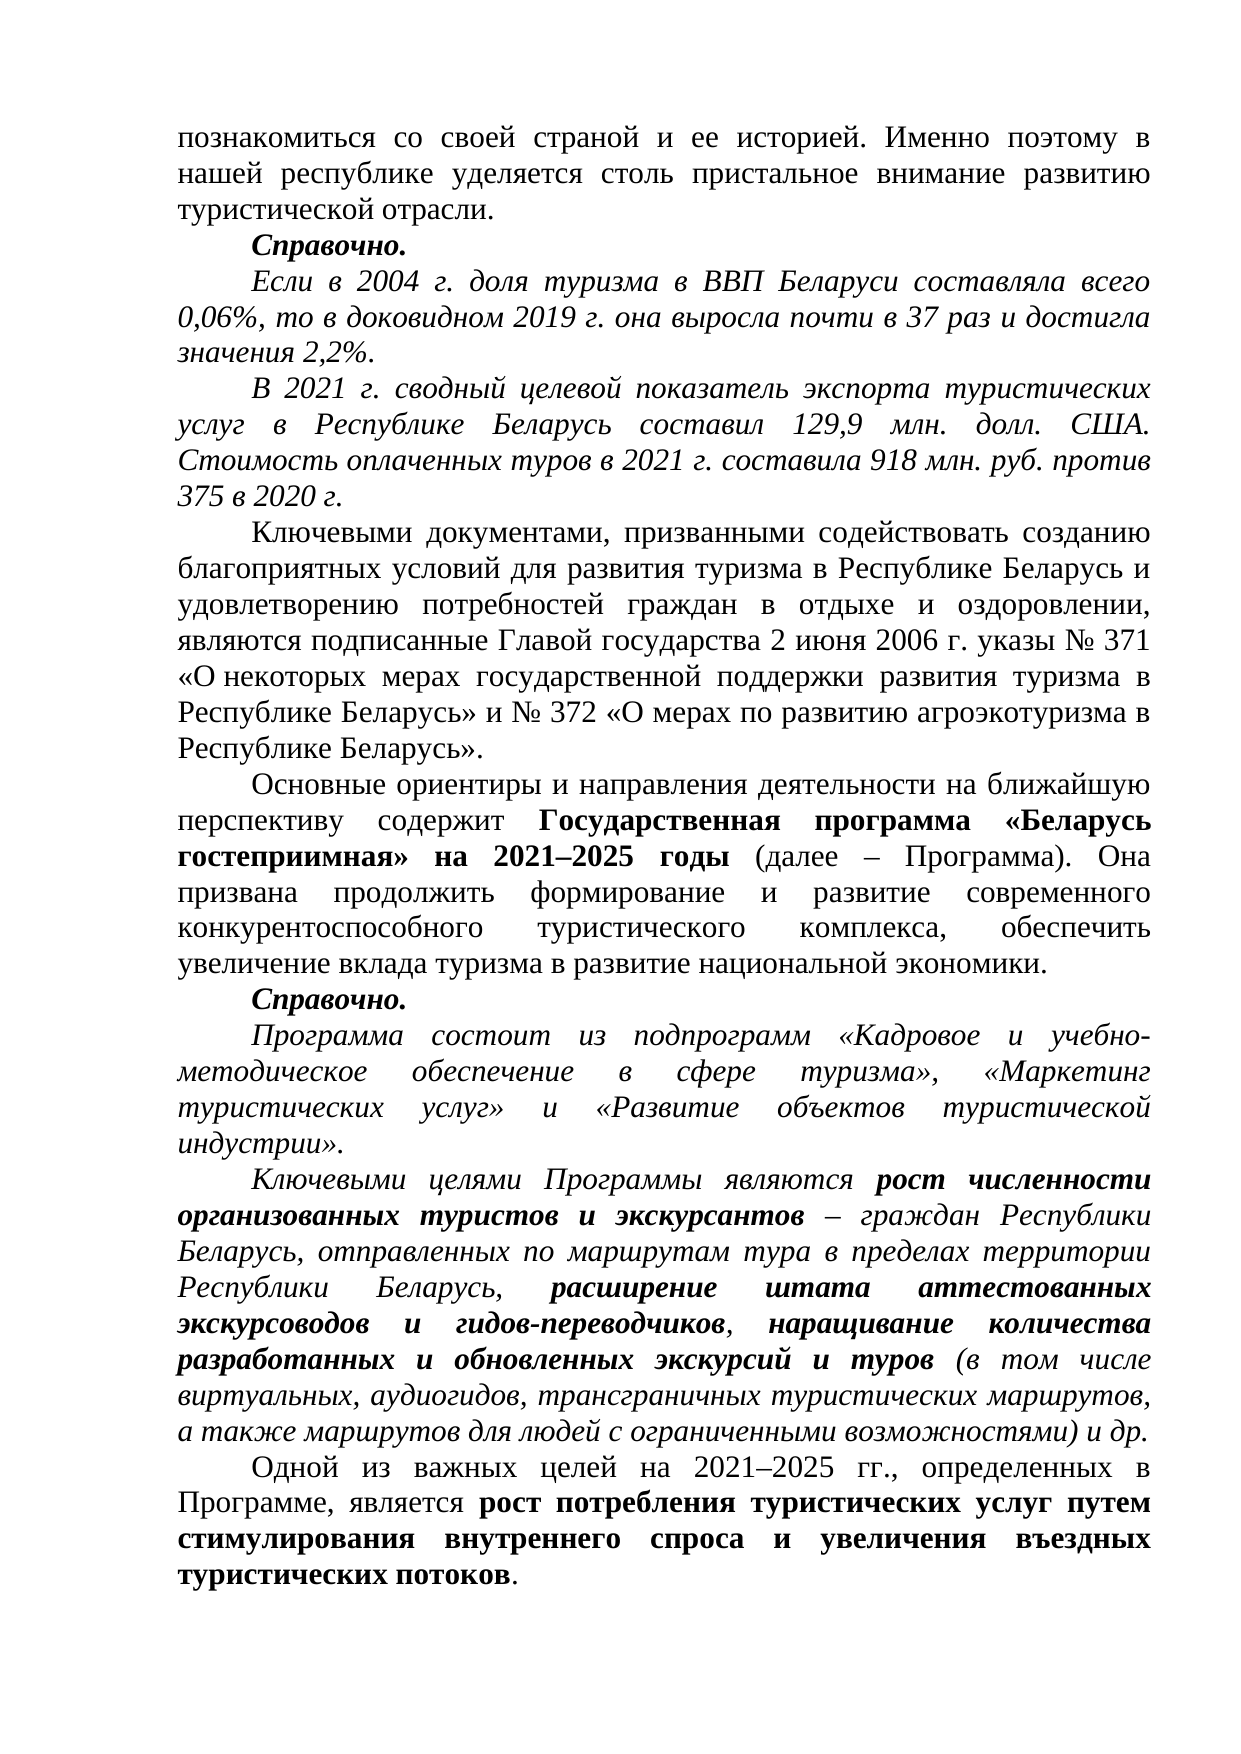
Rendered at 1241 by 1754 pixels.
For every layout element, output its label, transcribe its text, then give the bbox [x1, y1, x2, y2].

text Программа состоит из подпрограмм «Кадровое и учебно-методическое обеспечение в сфере туризма», «Маркетинг туристических услуг» и «Развитие объектов туристической индустрии». [177, 1017, 1152, 1160]
text Одной из важных целей на 2021–2025 гг., определенных в Программе, является рост потребления туристических услуг путем стимулирования внутреннего спроса и увеличения въездных туристических потоков. [177, 1448, 1152, 1592]
text Если в 2004 г. доля туризма в ВВП Беларуси составляла всего 0,06%, то в доковидном 2019 г. она выросла почти в 37 раз и достигла значения 2,2%. [177, 262, 1152, 370]
text Справочно. [177, 226, 1152, 262]
text Ключевыми целями Программы являются рост численности организованных туристов и экскурсантов – граждан Республики Беларусь, отправленных по маршрутам тура в пределах территории Республики Беларусь, расширение штата аттестованных экскурсоводов и гидов-переводчиков, наращивание количества разработанных и обновленных экскурсий и туров (в том числе виртуальных, аудиогидов, трансграничных туристических маршрутов, а также маршрутов для людей с ограниченными возможностями) и др. [177, 1160, 1152, 1448]
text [177, 118, 1152, 226]
text Ключевыми документами, призванными содействовать созданию благоприятных условий для развития туризма в Республике Беларусь и удовлетворению потребностей граждан в отдыхе и оздоровлении, являются подписанные Главой государства 2 июня 2006 г. указы № 371 «О некоторых мерах государственной поддержки развития туризма в Республике Беларусь» и № 372 «О мерах по развитию агроэкотуризма в Республике Беларусь». [177, 513, 1152, 765]
text Справочно. [177, 981, 1152, 1017]
text Основные ориентиры и направления деятельности на ближайшую перспективу содержит Государственная программа «Беларусь гостеприимная» на 2021–2025 годы (далее – Программа). Она призвана продолжить формирование и развитие современного конкурентоспособного туристического комплекса, обеспечить увеличение вклада туризма в развитие национальной экономики. [177, 765, 1152, 981]
text В 2021 г. сводный целевой показатель экспорта туристических услуг в Республике Беларусь составил 129,9 млн. долл. США. Стоимость оплаченных туров в 2021 г. составила 918 млн. руб. против 375 в 2020 г. [177, 370, 1152, 513]
